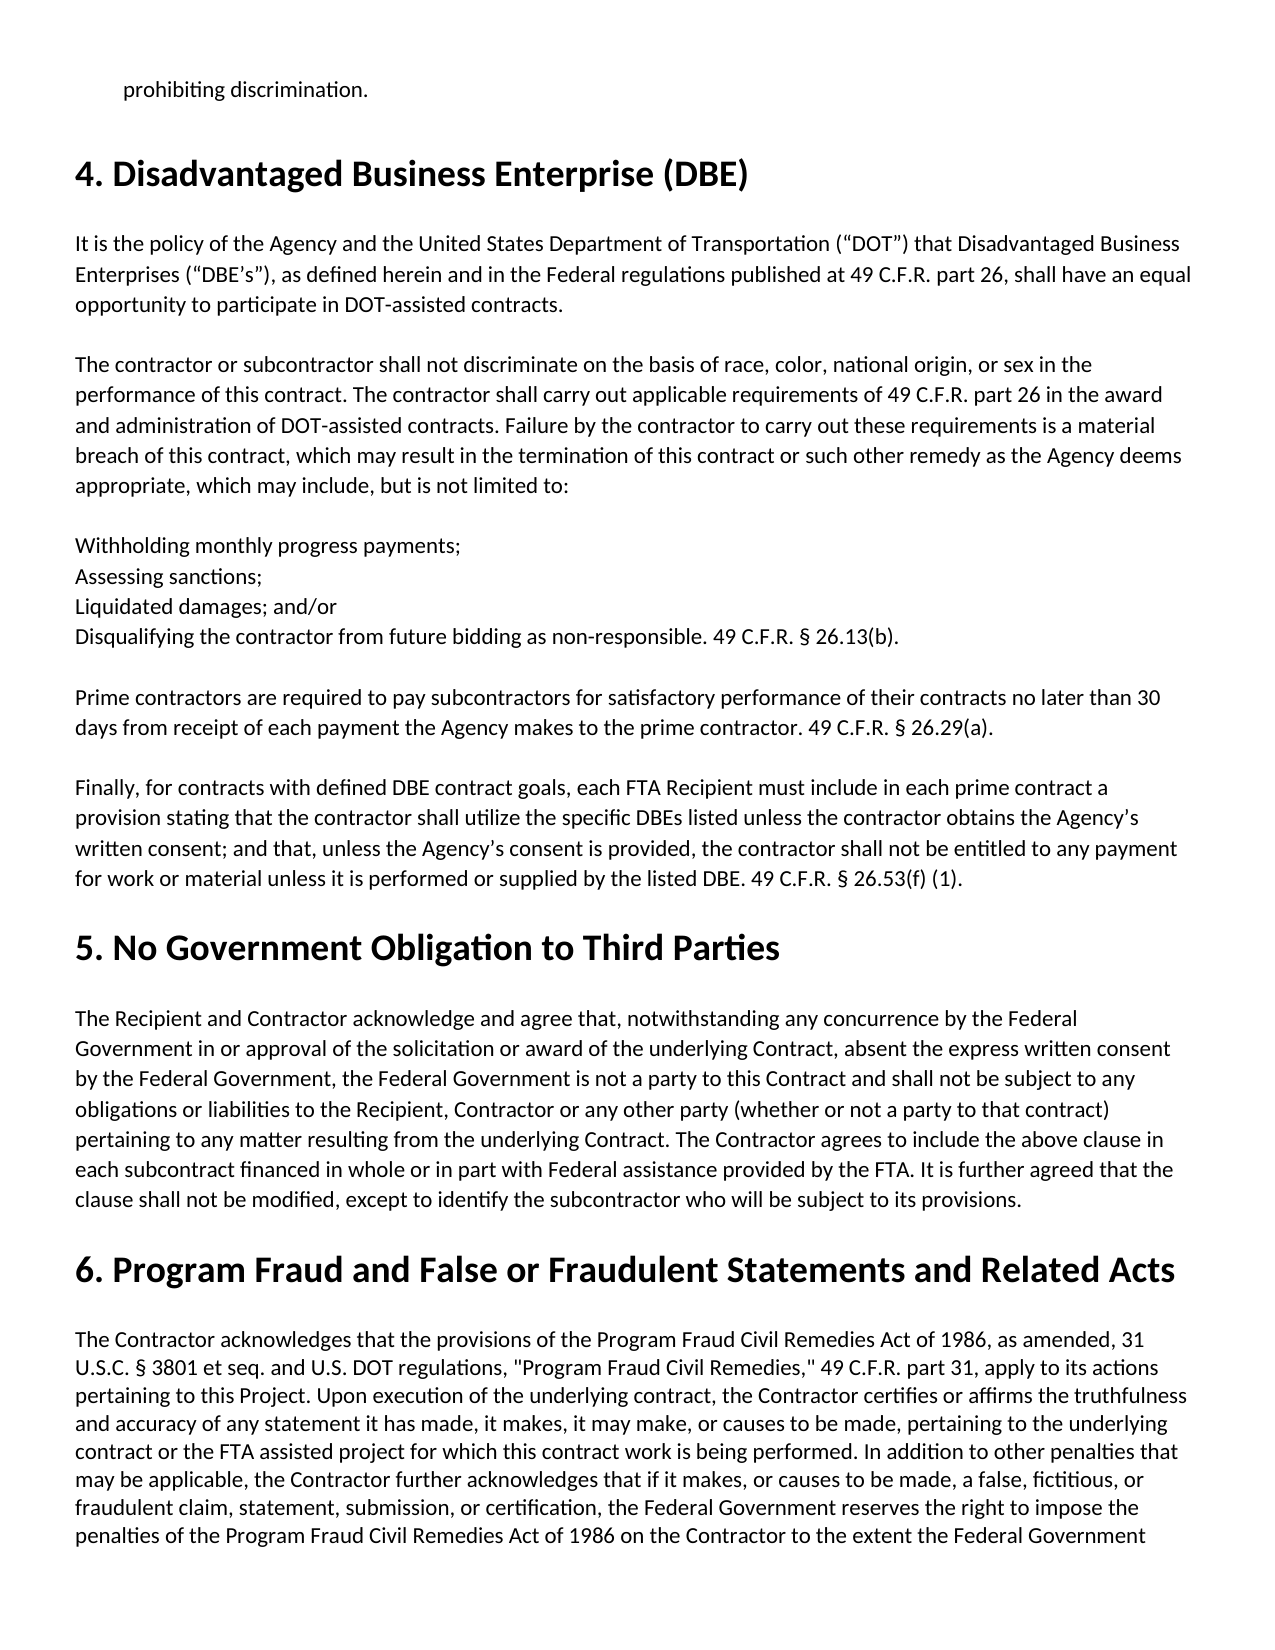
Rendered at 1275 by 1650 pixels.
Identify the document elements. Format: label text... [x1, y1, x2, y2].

text The Recipient and Contractor acknowledge and agree that, notwithstanding any concurrence by the Federal Government in or approval of the solicitation or award of the underlying Contract, absent the express written consent by the Federal Government, the Federal Government is not a party to this Contract and shall not be subject to any obligations or liabilities to the Recipient, Contractor or any other party (whether or not a party to that contract) pertaining to any matter resulting from the underlying Contract. The Contractor agrees to include the above clause in each subcontract financed in whole or in part with Federal assistance provided by the FTA. It is further agreed that the clause shall not be modified, except to identify the subcontractor who will be subject to its provisions. [75, 1004, 1200, 1213]
list Disadvantaged Business Enterprise (DBE) [75, 150, 1200, 196]
text Disqualifying the contractor from future bidding as non-responsible. 49 C.F.R. § 26.13(b). [75, 622, 1200, 650]
text Liquidated damages; and/or [75, 592, 1200, 620]
list No Government Obligation to Third Parties [75, 924, 1200, 970]
text Assessing sanctions; [75, 562, 1200, 590]
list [85, 75, 1169, 103]
text Withholding monthly progress payments; [75, 532, 1200, 560]
text It is the policy of the Agency and the United States Department of Transportation (“DOT”) that Disadvantaged Business Enterprises (“DBE’s”), as defined herein and in the Federal regulations published at 49 C.F.R. part 26, shall have an equal opportunity to participate in DOT-assisted contracts. [75, 229, 1200, 318]
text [75, 1325, 1189, 1549]
text Prime contractors are required to pay subcontractors for satisfactory performance of their contracts no later than 30 days from receipt of each payment the Agency makes to the prime contractor. 49 C.F.R. § 26.29(a). [75, 683, 1200, 741]
list Program Fraud and False or Fraudulent Statements and Related Acts [75, 1246, 1200, 1292]
text Finally, for contracts with defined DBE contract goals, each FTA Recipient must include in each prime contract a provision stating that the contractor shall utilize the specific DBEs listed unless the contractor obtains the Agency’s written consent; and that, unless the Agency’s consent is provided, the contractor shall not be entitled to any payment for work or material unless it is performed or supplied by the listed DBE. 49 C.F.R. § 26.53(f) (1). [75, 773, 1200, 892]
text The contractor or subcontractor shall not discriminate on the basis of race, color, national origin, or sex in the performance of this contract. The contractor shall carry out applicable requirements of 49 C.F.R. part 26 in the award and administration of DOT-assisted contracts. Failure by the contractor to carry out these requirements is a material breach of this contract, which may result in the termination of this contract or such other remedy as the Agency deems appropriate, which may include, but is not limited to: [75, 350, 1200, 499]
